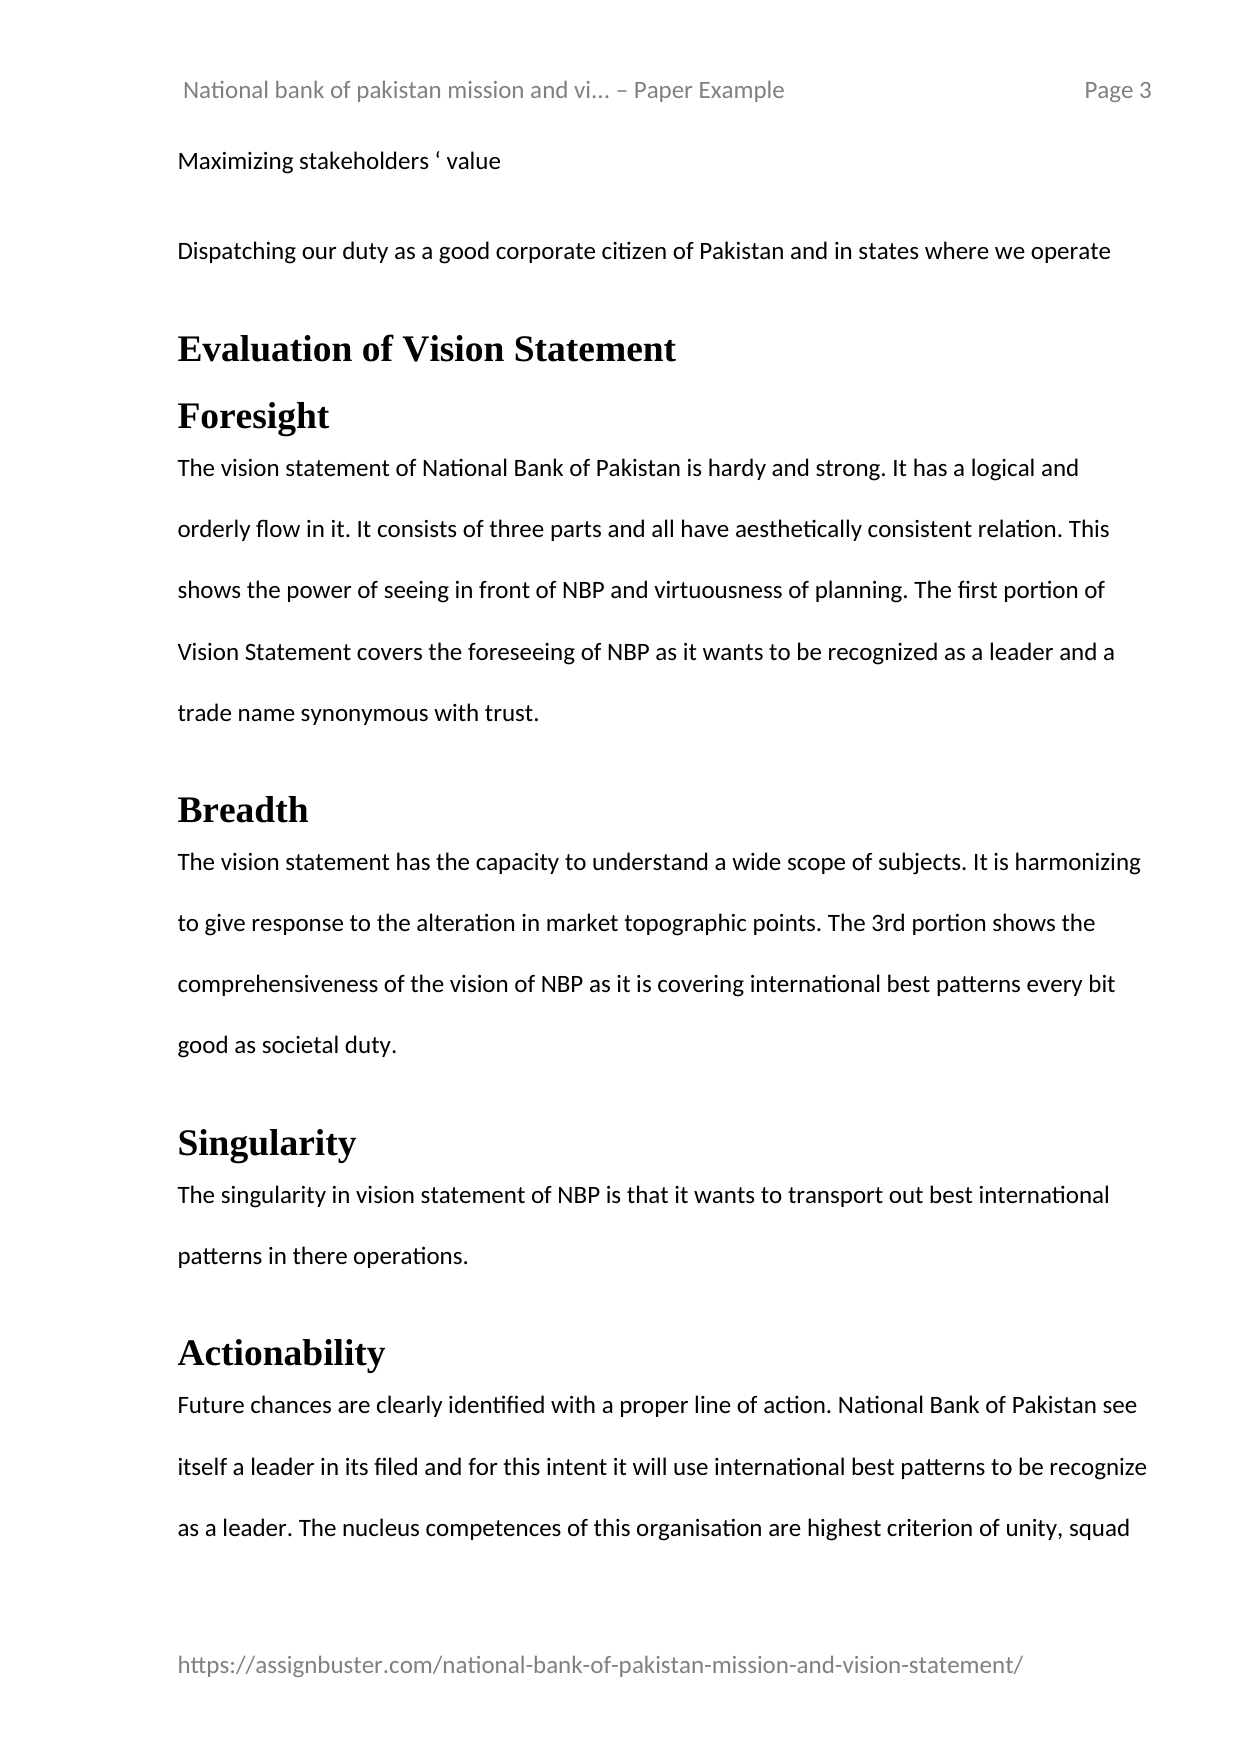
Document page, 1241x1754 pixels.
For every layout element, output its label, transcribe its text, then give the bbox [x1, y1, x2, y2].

subtitle Foresight [177, 393, 1152, 437]
text The vision statement of National Bank of Pakistan is hardy and strong. It has a logical and orderly flow in it. It consists of three parts and all have aesthetically consistent relation. This shows the power of seeing in front of NBP and virtuousness of planning. The first portion of Vision Statement covers the foreseeing of NBP as it wants to be recognized as a leader and a trade name synonymous with trust. [177, 452, 1152, 727]
text Maximizing stakeholders ‘ value [177, 145, 1152, 176]
text The singularity in vision statement of NBP is that it wants to transport out best international patterns in there operations. [177, 1179, 1152, 1271]
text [177, 1389, 1152, 1542]
subtitle Singularity [177, 1120, 1152, 1163]
subtitle Actionability [177, 1331, 1152, 1374]
subtitle Breadth [177, 787, 1152, 830]
text The vision statement has the capacity to understand a wide scope of subjects. It is harmonizing to give response to the alteration in market topographic points. The 3rd portion shows the comprehensiveness of the vision of NBP as it is covering international best patterns every bit good as societal duty. [177, 846, 1152, 1060]
text Dispatching our duty as a good corporate citizen of Pakistan and in states where we operate [177, 236, 1152, 266]
subtitle Evaluation of Vision Statement [177, 326, 1152, 369]
